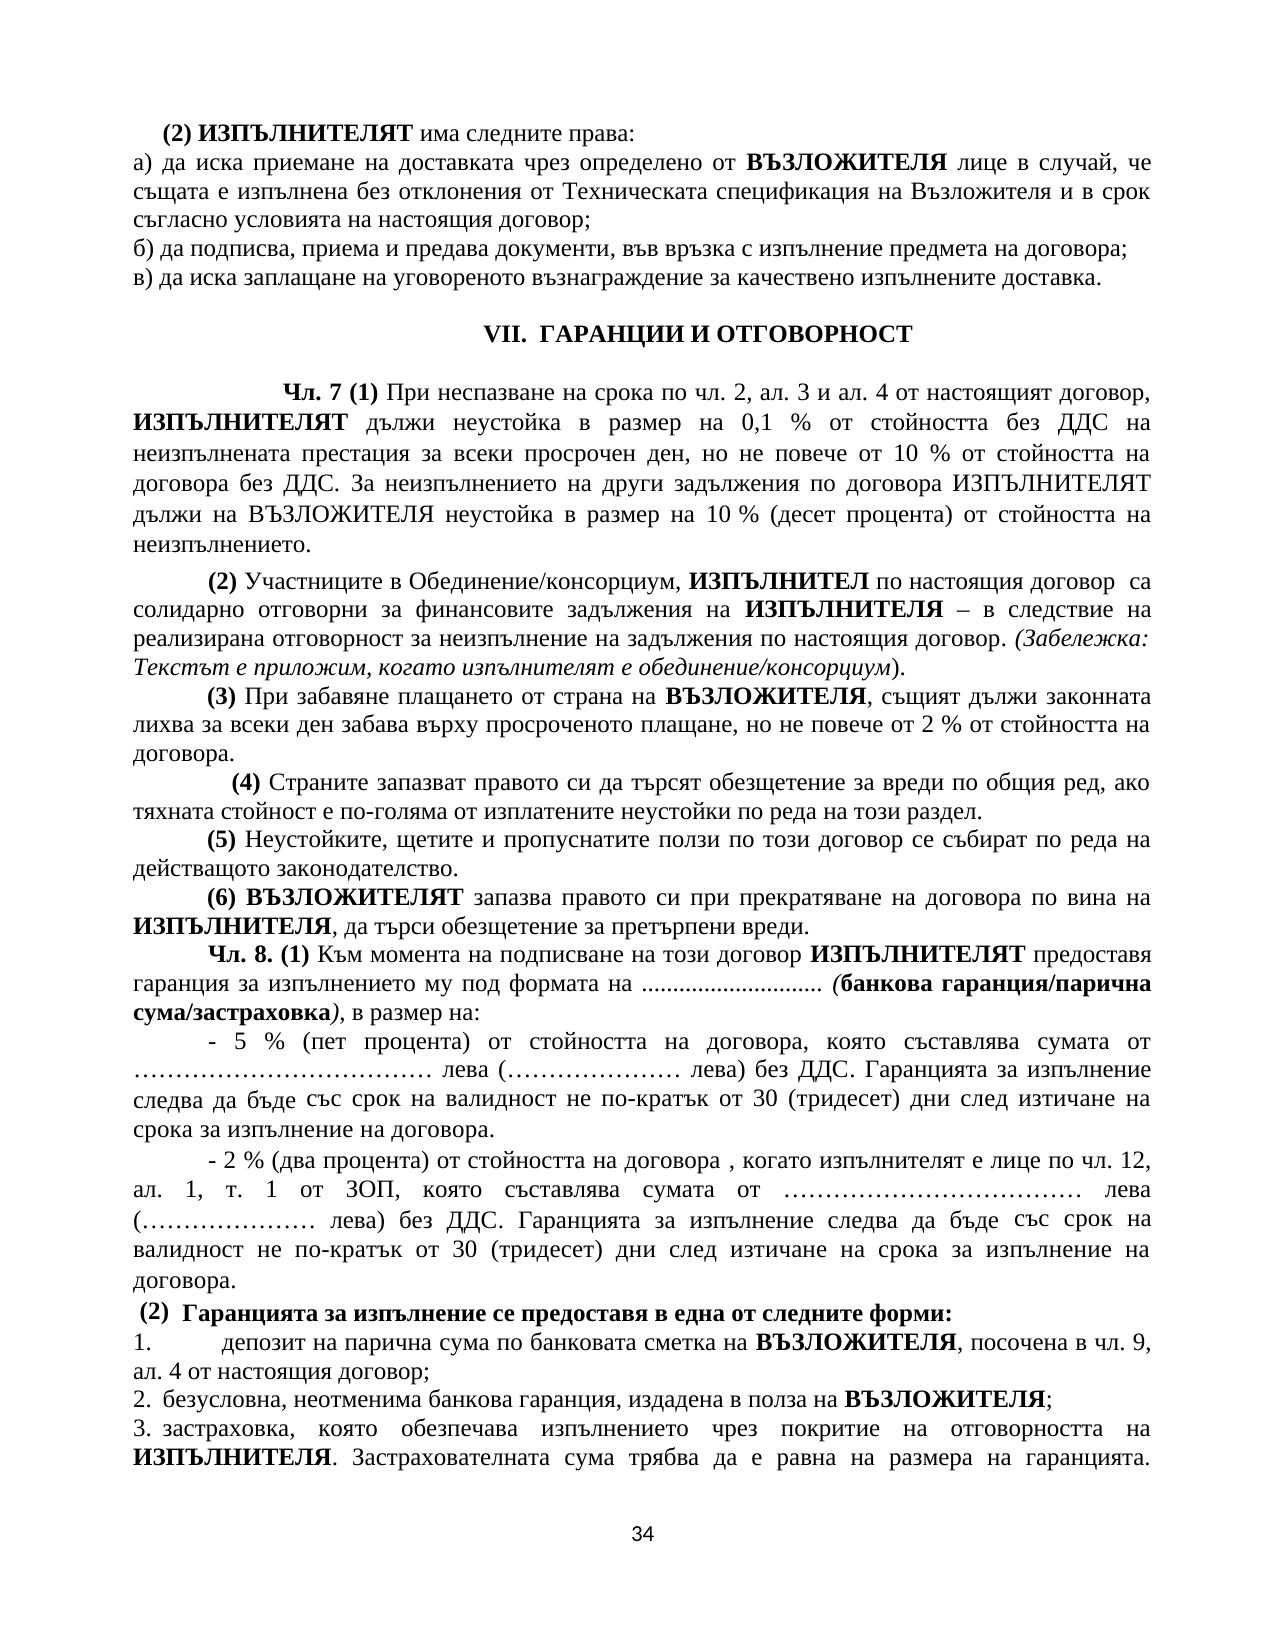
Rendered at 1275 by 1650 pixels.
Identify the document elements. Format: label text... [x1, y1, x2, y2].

text (2) ИЗПЪЛНИТЕЛЯТ има следните права: [162, 118, 1152, 147]
text в) да иска заплащане на уговореното възнаграждение за качествено изпълнените доставка. [133, 262, 1152, 291]
text (2) Участниците в Обединение/консорциум, ИЗПЪЛНИТЕЛ по настоящия договор са солидарно отговорни за финансовите задължения на ИЗПЪЛНИТЕЛЯ – в следствие на реализирана отговорност за неизпълнение на задължения по настоящия договор. (Забележка: Текстът е приложим, когато изпълнителят е обединение/консорциум). [133, 566, 1152, 681]
text - 2 % (два процента) от стойността на договора , когато изпълнителят е лице по чл. 12, ал. 1, т. 1 от ЗОП, която съставлява сумата от ……………………………… лева (………………… лева) без ДДС. Гаранцията за изпълнение следва да бъде със срок на валидност не по-кратък от 30 (тридесет) дни след изтичане на срока за изпълнение на договора. [133, 1145, 1152, 1296]
subtitle безусловна, неотменима банкова гаранция, издадена в полза на ВЪЗЛОЖИТЕЛЯ; [133, 1384, 1152, 1413]
text Чл. 7 (1) При неспазване на срока по чл. 2, ал. 3 и ал. 4 от настоящият договор, ИЗПЪЛНИТЕЛЯТ дължи неустойка в размер на 0,1 % от стойността без ДДС на неизпълнената престация за всеки просрочен ден, но не повече от 10 % от стойността на договора без ДДС. За неизпълнението на други задължения по договора ИЗПЪЛНИТЕЛЯТ дължи на ВЪЗЛОЖИТЕЛЯ неустойка в размер на 10 % (десет процента) от стойността на неизпълнението. [133, 377, 1152, 558]
text (6) ВЪЗЛОЖИТЕЛЯТ запазва правото си при прекратяване на договора по вина на ИЗПЪЛНИТЕЛЯ, да търси обезщетение за претърпени вреди. [133, 882, 1152, 939]
subtitle депозит на парична сума по банковата сметка на ВЪЗЛОЖИТЕЛЯ, посочена в чл. 9, ал. 4 от настоящия договор; [133, 1327, 1152, 1384]
text (3) При забавяне плащането от страна на ВЪЗЛОЖИТЕЛЯ, същият дължи законната лихва за всеки ден забава върху просроченото плащане, но не повече от 2 % от стойността на договора. [133, 681, 1152, 767]
text (2) Гаранцията за изпълнение се предоставя в една от следните форми: [133, 1296, 1152, 1327]
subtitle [133, 1413, 1152, 1471]
text (5) Неустойките, щетите и пропуснатите ползи по този договор се събират по реда на действащото законодателство. [133, 824, 1152, 882]
text Чл. 8. (1) Към момента на подписване на този договор ИЗПЪЛНИТЕЛЯТ предоставя гаранция за изпълнението му под формата на ............................. (банкова гаранция/парична сума/застраховка), в размер на: [133, 939, 1152, 1026]
text а) да иска приемане на доставката чрез определено от ВЪЗЛОЖИТЕЛЯ лице в случай, че същата е изпълнена без отклонения от Техническата спецификация на Възложителя и в срок съгласно условията на настоящия договор; [133, 147, 1152, 233]
text (4) Страните запазват правото си да търсят обезщетение за вреди по общия ред, ако тяхната стойност е по-голяма от изплатените неустойки по реда на този раздел. [133, 767, 1152, 824]
text б) да подписва, приема и предава документи, във връзка с изпълнение предмета на договора; [133, 233, 1152, 262]
text - 5 % (пет процента) от стойността на договора, която съставлява сумата от ……………………………… лева (………………… лева) без ДДС. Гаранцията за изпълнение следва да бъде със срок на валидност не по-кратък от 30 (тридесет) дни след изтичане на срока за изпълнение на договора. [133, 1026, 1152, 1145]
subtitle VІI. ГАРАНЦИИ И ОТГОВОРНОСТ [244, 319, 1152, 348]
